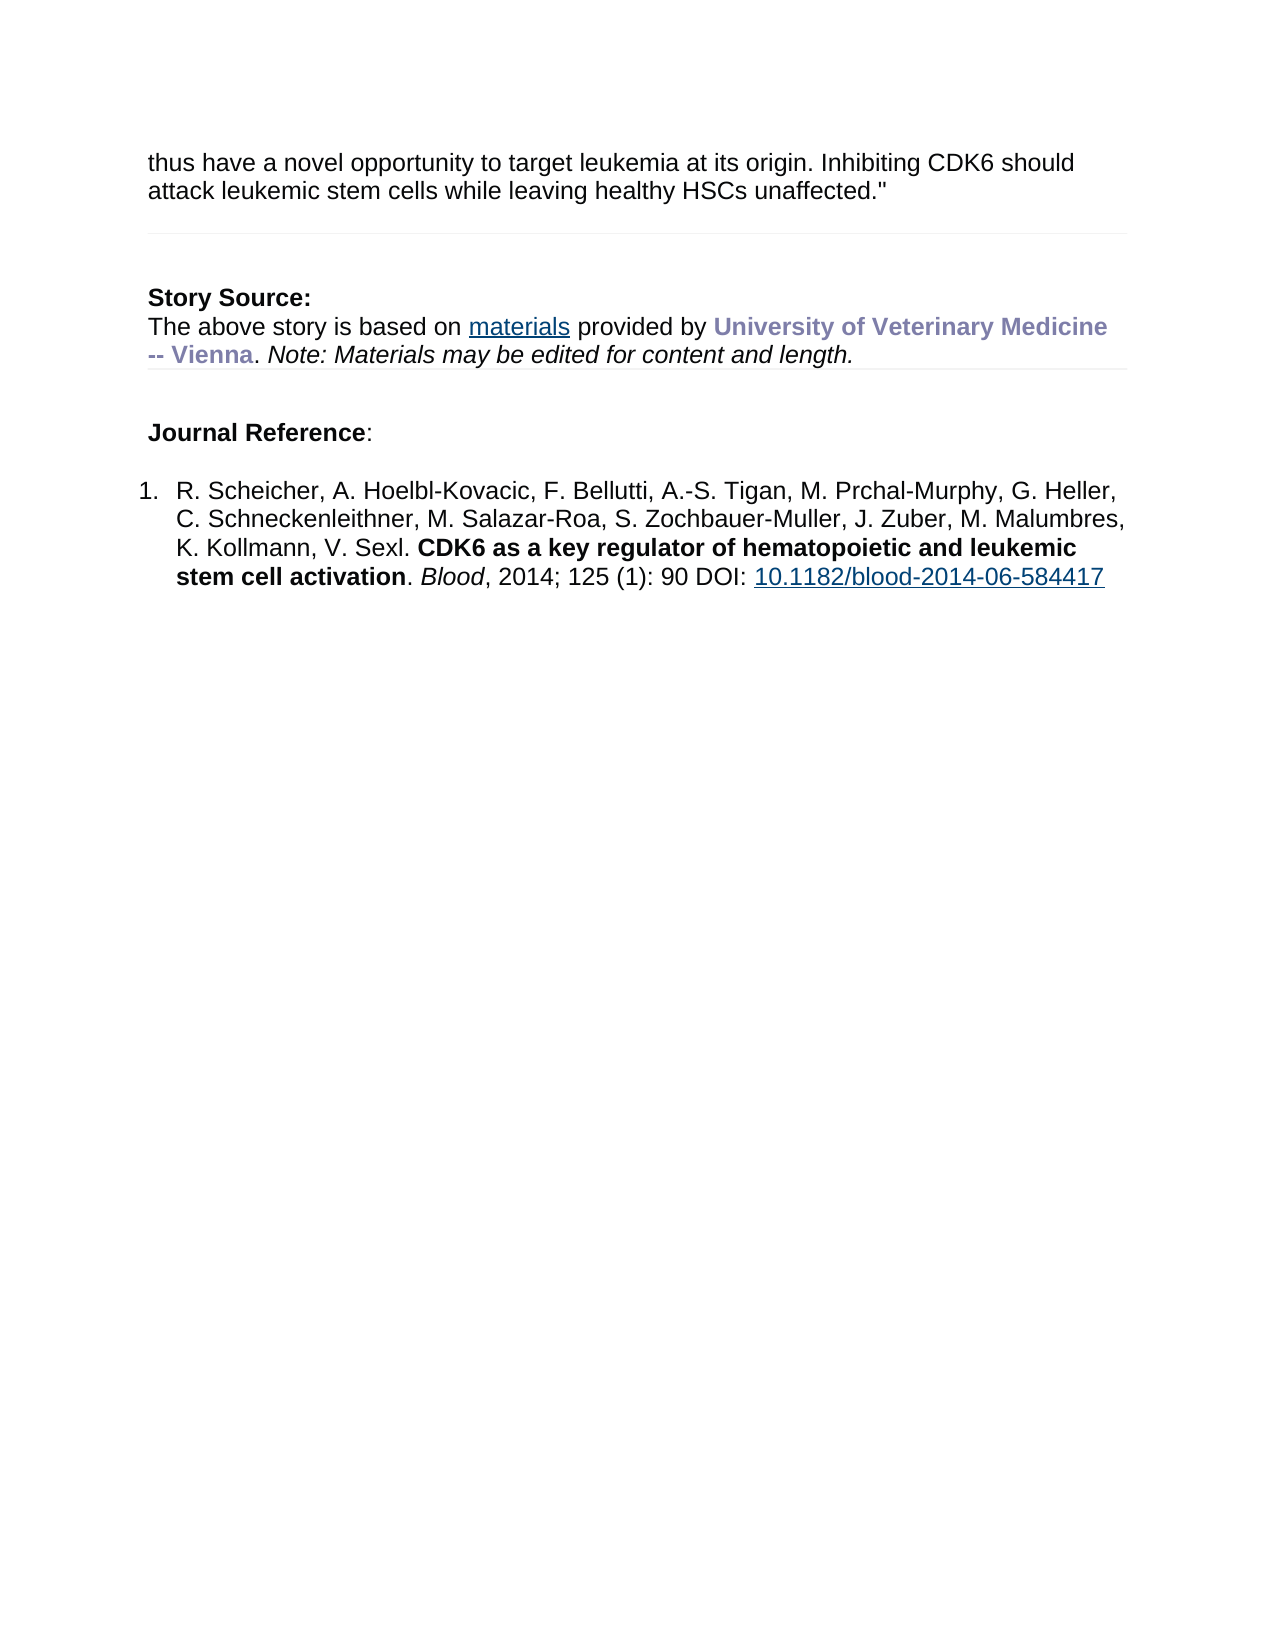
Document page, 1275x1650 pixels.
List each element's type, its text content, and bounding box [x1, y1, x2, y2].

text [148, 148, 1127, 205]
list R. Scheicher, A. Hoelbl-Kovacic, F. Bellutti, A.-S. Tigan, M. Prchal-Murphy, G. Heller, C. Schneckenleithner, M. Salazar-Roa, S. Zochbauer-Muller, J. Zuber, M. Malumbres, K. Kollmann, V. Sexl. CDK6 as a key regulator of hematopoietic and leukemic stem cell activation. Blood, 2014; 125 (1): 90 DOI: 10.1182/blood-2014-06-584417 [138, 476, 1127, 591]
text Story Source: [148, 283, 1127, 311]
text Journal Reference: [148, 418, 1127, 447]
text The above story is based on materials provided by University of Veterinary Medicine -- Vienna. Note: Materials may be edited for content and length. [148, 311, 1127, 368]
